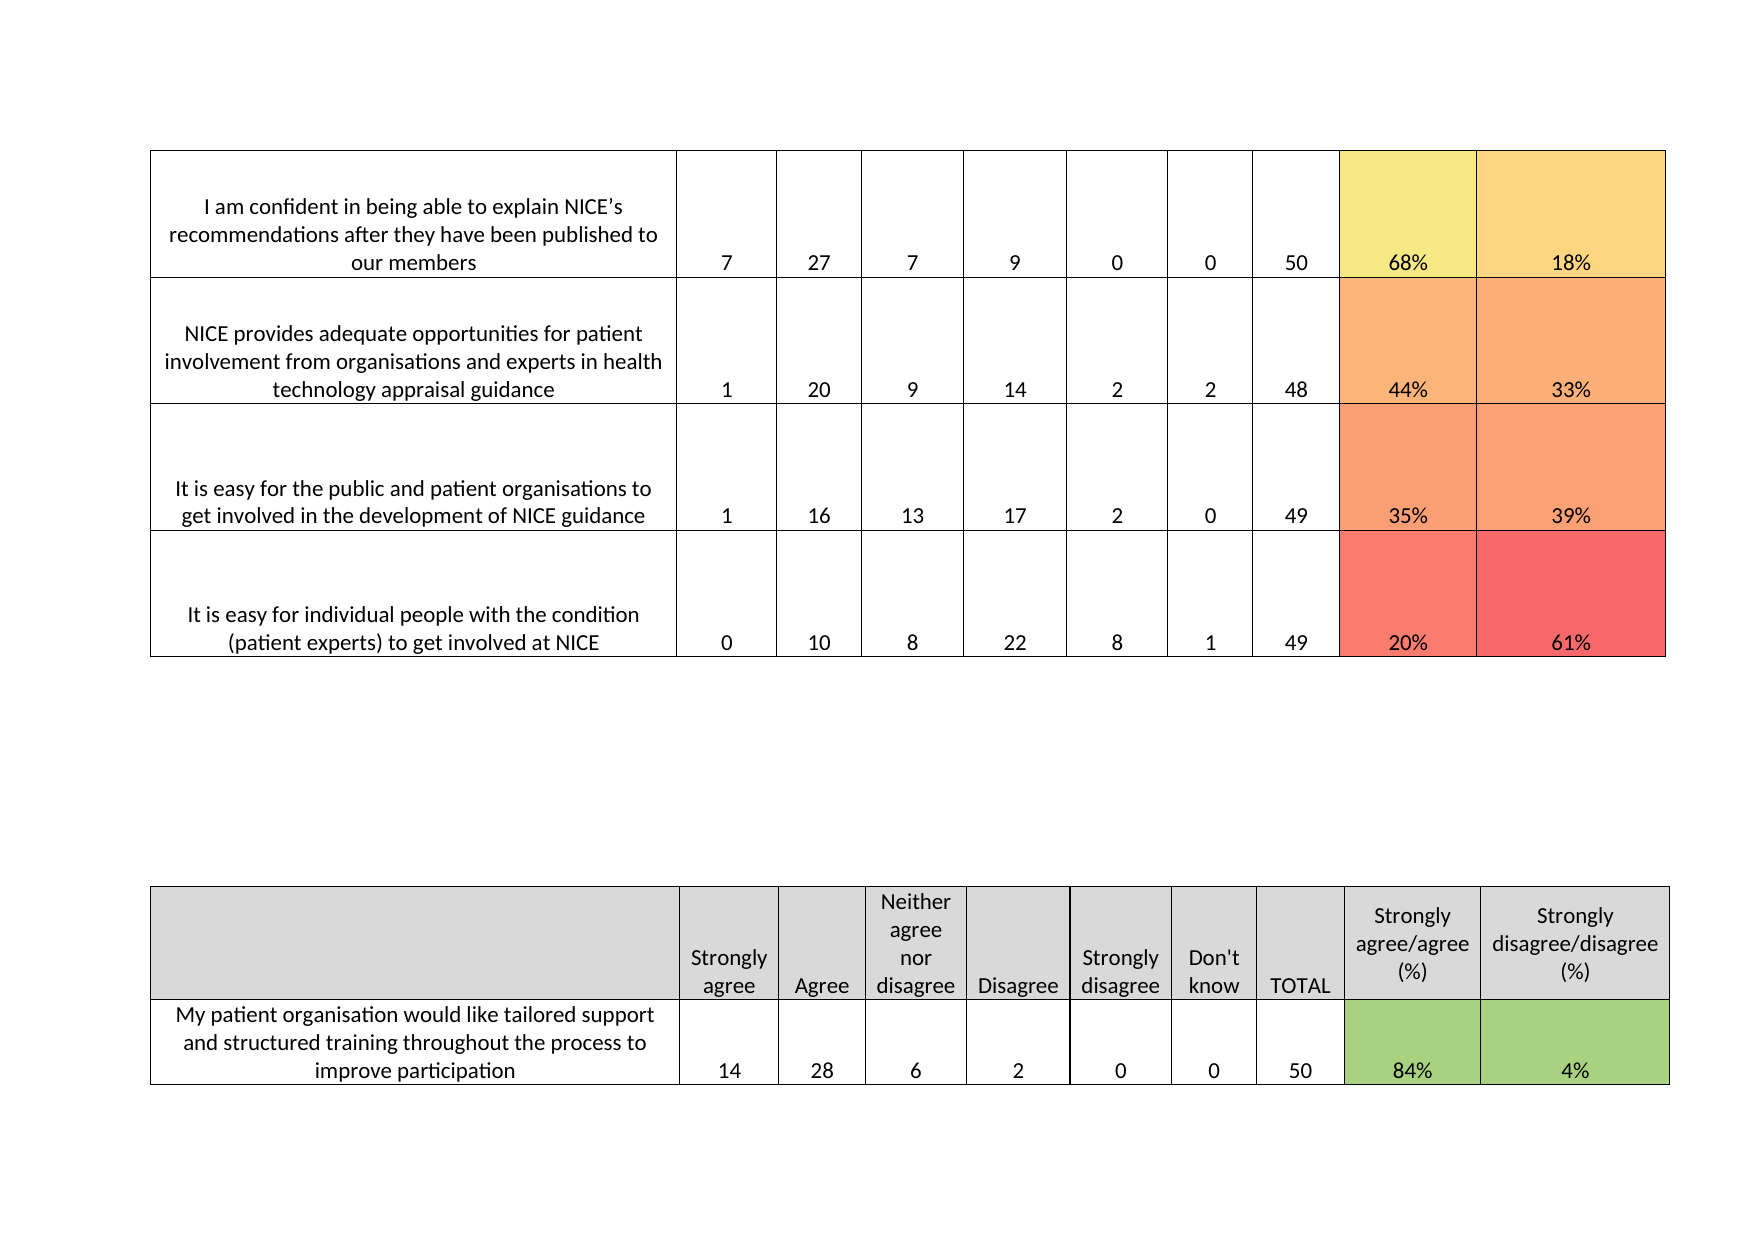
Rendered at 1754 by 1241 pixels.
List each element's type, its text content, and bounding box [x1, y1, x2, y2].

table_cell 16 [777, 404, 861, 530]
table_header Agree [779, 887, 865, 999]
table_cell 14 [964, 278, 1066, 403]
table_cell 7 [677, 151, 776, 277]
table_cell 49 [1253, 531, 1339, 656]
table_header Neither agree nor disagree [866, 887, 966, 999]
table_cell My patient organisation would like tailored support and structured training throughout the process to improve participation [151, 1000, 679, 1084]
table_cell 35% [1340, 404, 1476, 530]
table_cell 2 [1168, 278, 1252, 403]
table_header TOTAL [1257, 887, 1344, 999]
table_cell 20 [777, 278, 861, 403]
table_cell It is easy for individual people with the condition (patient experts) to get involved at NICE [151, 531, 676, 656]
table_cell 10 [777, 531, 861, 656]
table_header Strongly disagree/disagree (%) [1481, 887, 1669, 999]
table_cell 84% [1345, 1000, 1480, 1084]
table_cell 1 [677, 278, 776, 403]
table_cell 14 [680, 1000, 778, 1084]
table_header Strongly agree [680, 887, 778, 999]
table_header Strongly disagree [1071, 887, 1171, 999]
table_cell 39% [1477, 404, 1665, 530]
table_header Don't know [1172, 887, 1256, 999]
table_cell 8 [1067, 531, 1167, 656]
table_cell It is easy for the public and patient organisations to get involved in the development of NICE guidance [151, 404, 676, 530]
table_cell 0 [1168, 151, 1252, 277]
table_cell 44% [1340, 278, 1476, 403]
table_cell 2 [1067, 404, 1167, 530]
table_cell 22 [964, 531, 1066, 656]
table_cell 61% [1477, 531, 1665, 656]
table_cell 50 [1253, 151, 1339, 277]
table_header Disagree [967, 887, 1069, 999]
table_cell 13 [862, 404, 963, 530]
table_cell 50 [1257, 1000, 1344, 1084]
table_header Strongly agree/agree (%) [1345, 887, 1480, 999]
table_cell 68% [1340, 151, 1476, 277]
table_cell 0 [1172, 1000, 1256, 1084]
table_cell 49 [1253, 404, 1339, 530]
table_cell 17 [964, 404, 1066, 530]
table_cell 0 [1067, 151, 1167, 277]
table_cell 8 [862, 531, 963, 656]
table_cell 0 [1168, 404, 1252, 530]
table_cell I am confident in being able to explain NICE’s recommendations after they have been published to our members [151, 151, 676, 277]
table_cell 28 [779, 1000, 865, 1084]
table_cell 0 [1071, 1000, 1171, 1084]
table_cell 4% [1481, 1000, 1669, 1084]
table_cell 0 [677, 531, 776, 656]
table_cell 33% [1477, 278, 1665, 403]
table_cell 9 [862, 278, 963, 403]
table_cell 2 [967, 1000, 1069, 1084]
table_cell 9 [964, 151, 1066, 277]
table_cell 20% [1340, 531, 1476, 656]
table_cell 2 [1067, 278, 1167, 403]
table_cell 27 [777, 151, 861, 277]
table_cell 48 [1253, 278, 1339, 403]
table_cell NICE provides adequate opportunities for patient involvement from organisations and experts in health technology appraisal guidance [151, 278, 676, 403]
table_cell 7 [862, 151, 963, 277]
table_cell 18% [1477, 151, 1665, 277]
table_cell 1 [1168, 531, 1252, 656]
table_cell 1 [677, 404, 776, 530]
table_header [151, 887, 679, 999]
table_cell 6 [866, 1000, 966, 1084]
